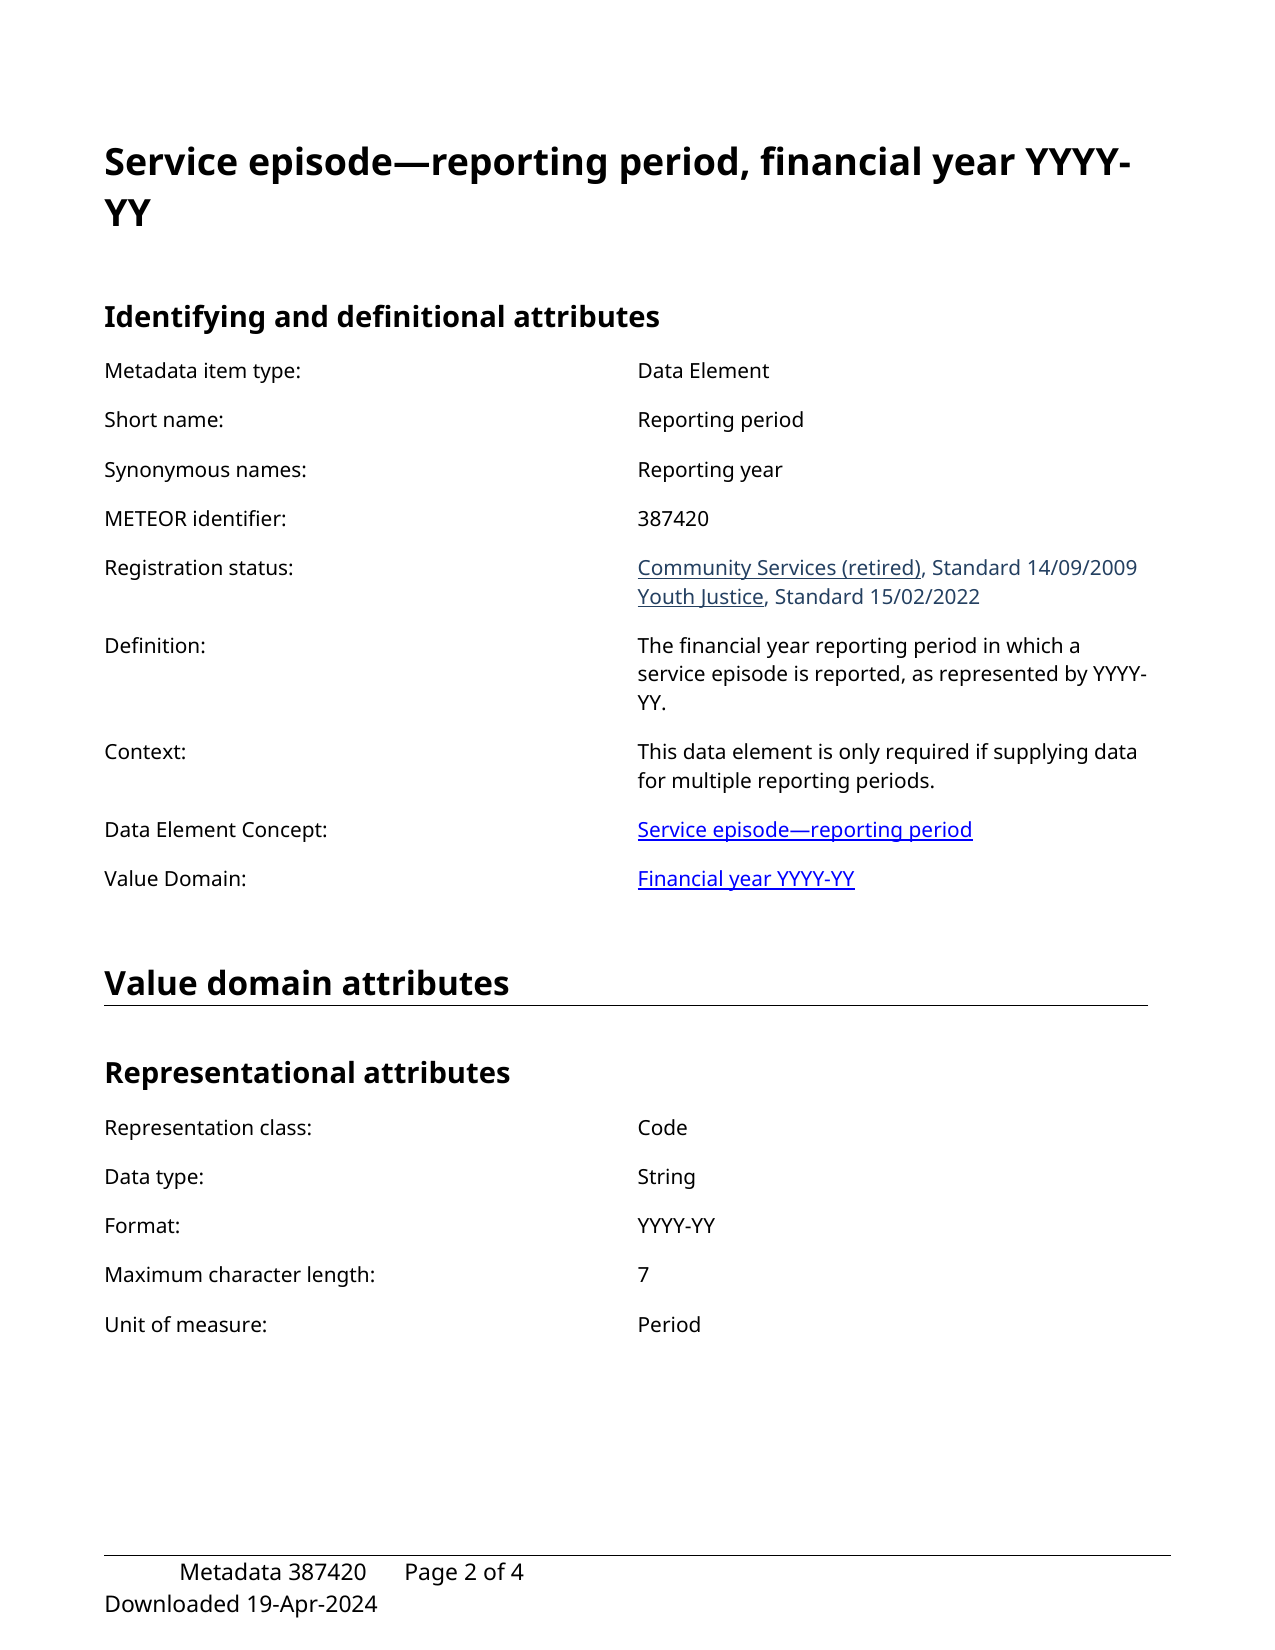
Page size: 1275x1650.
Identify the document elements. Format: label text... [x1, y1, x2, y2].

table_cell Representational attributes [93, 1006, 1159, 1102]
table_cell Short name: [93, 395, 626, 444]
table_cell Context: [93, 727, 626, 804]
subtitle Service episode—reporting period, financial year YYYY-YY [104, 135, 1171, 237]
table_cell Code [626, 1102, 1159, 1152]
table_cell Reporting year [626, 445, 1159, 494]
table_cell Data type: [93, 1152, 626, 1201]
table_cell Metadata item type: [93, 346, 626, 395]
table_header Value domain attributes [93, 934, 1159, 1006]
table_cell Reporting period [626, 395, 1159, 444]
table_cell 7 [626, 1250, 1159, 1299]
table_cell Maximum character length: [93, 1250, 626, 1299]
table_cell Financial year YYYY-YY [626, 854, 1159, 903]
table_cell Definition: [93, 621, 626, 727]
table_cell Data Element [626, 346, 1159, 395]
table_header Identifying and definitional attributes [93, 250, 1159, 346]
table_cell Period [626, 1299, 1159, 1349]
table_cell Community Services (retired), Standard 14/09/2009 Youth Justice, Standard 15/02/2022 [626, 543, 1159, 621]
table_cell This data element is only required if supplying data for multiple reporting periods. [626, 727, 1159, 804]
table_cell Registration status: [93, 543, 626, 621]
table_cell Synonymous names: [93, 445, 626, 494]
table_cell String [626, 1152, 1159, 1201]
table_cell The financial year reporting period in which a service episode is reported, as represented by YYYY-YY. [626, 621, 1159, 727]
table_cell 387420 [626, 494, 1159, 543]
table_cell YYYY-YY [626, 1201, 1159, 1250]
table_cell METEOR identifier: [93, 494, 626, 543]
table_cell Value Domain: [93, 854, 626, 903]
table_cell Format: [93, 1201, 626, 1250]
table_cell Representation class: [93, 1102, 626, 1152]
table_cell Service episode—reporting period [626, 805, 1159, 854]
table_cell Data Element Concept: [93, 805, 626, 854]
table_cell Unit of measure: [93, 1299, 626, 1349]
